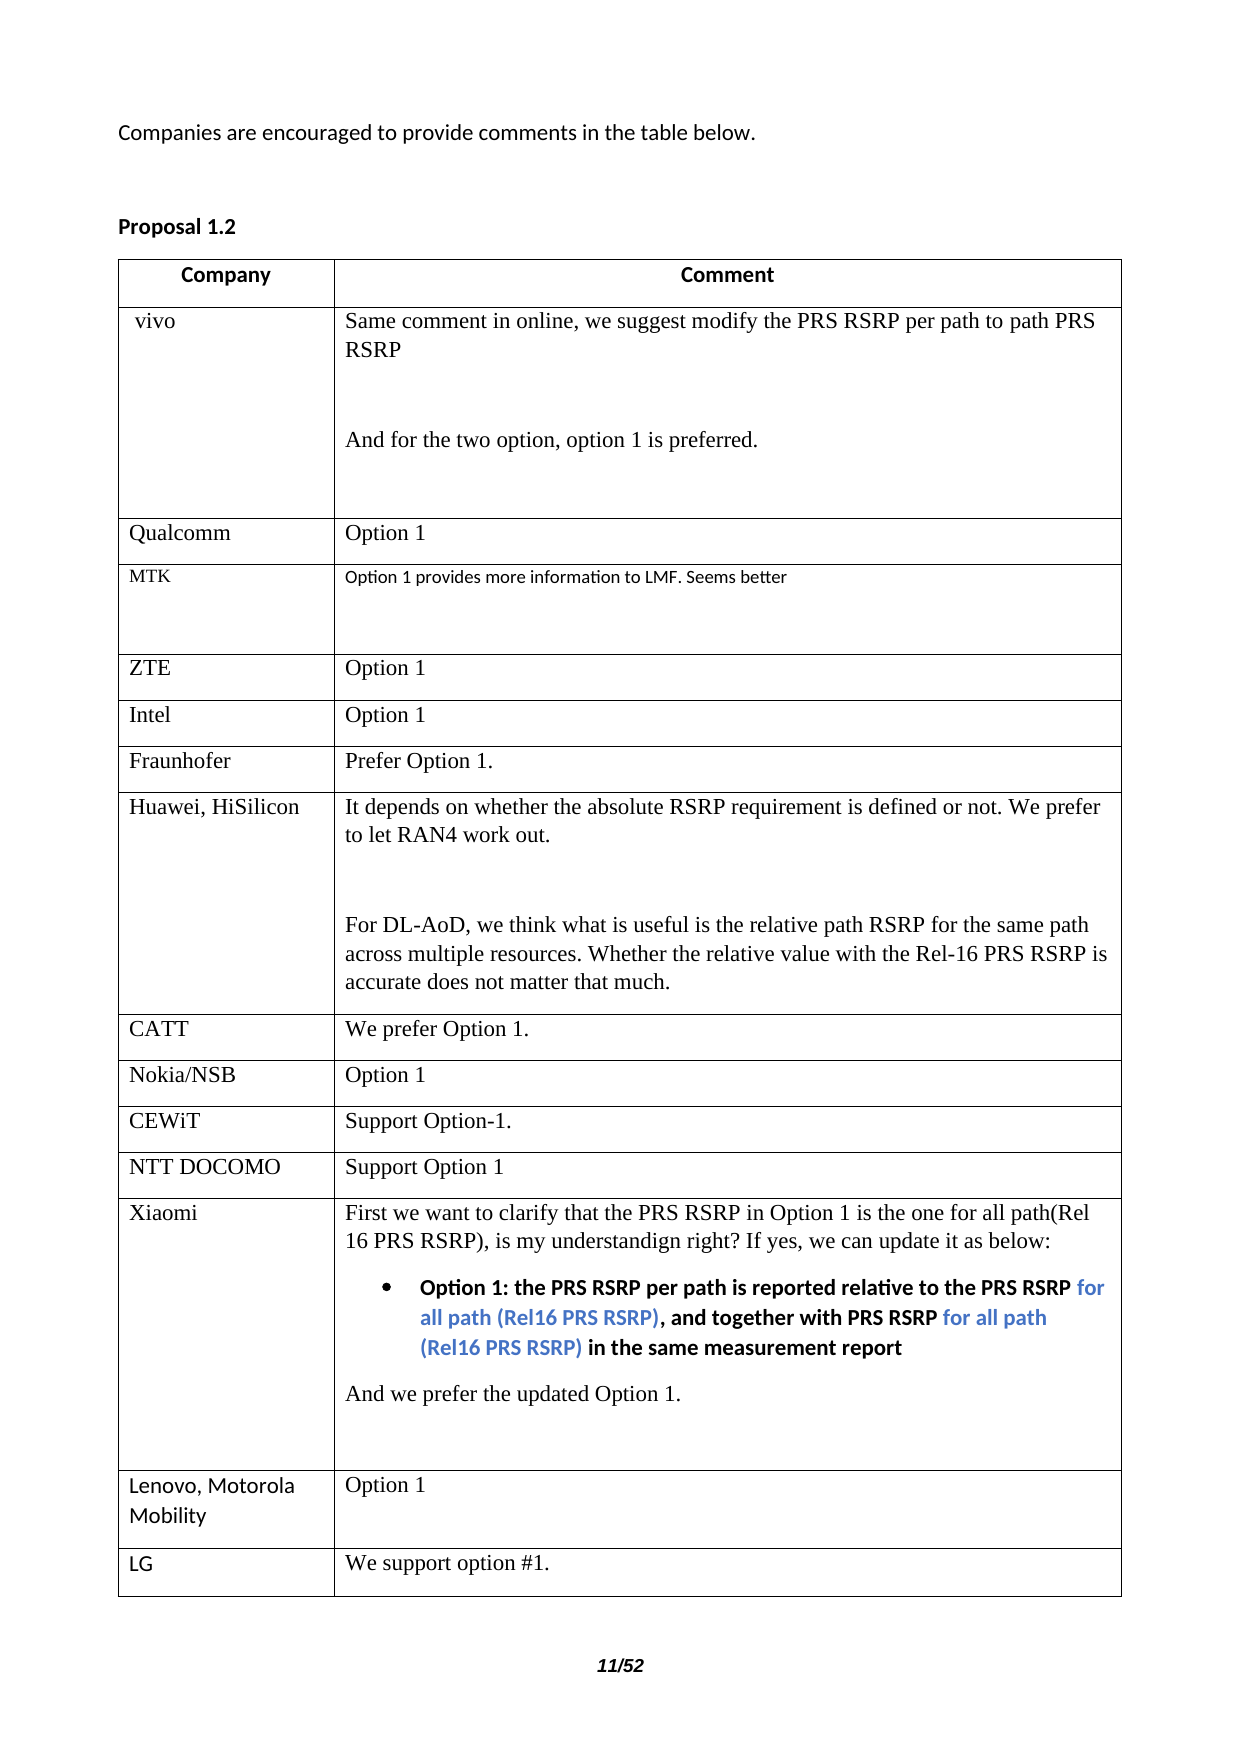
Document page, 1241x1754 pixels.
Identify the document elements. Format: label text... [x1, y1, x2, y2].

table_cell It depends on whether the absolute RSRP requirement is defined or not. We prefer to let RAN4 work out. For DL-AoD, we think what is useful is the relative path RSRP for the same path across multiple resources. Whether the relative value with the Rel-16 PRS RSRP is accurate does not matter that much. [335, 793, 1121, 1013]
table_cell Option 1 [335, 701, 1121, 746]
table_cell Lenovo, Motorola Mobility [119, 1471, 334, 1548]
table_cell Nokia/NSB [119, 1061, 334, 1106]
text Companies are encouraged to provide comments in the table below. [118, 118, 1122, 146]
table_cell Option 1 [335, 655, 1121, 699]
table_cell Support Option 1 [335, 1153, 1121, 1198]
table_cell CEWiT [119, 1107, 334, 1152]
table_cell First we want to clarify that the PRS RSRP in Option 1 is the one for all path(Rel 16 PRS RSRP), is my understandign right? If yes, we can update it as below: Option 1: the PRS RSRP per path is reported relative to the PRS RSRP for all path (Rel16 PRS RSRP), and together with PRS RSRP for all path (Rel16 PRS RSRP) in the same measurement report And we prefer the updated Option 1. [335, 1199, 1121, 1470]
table_header Company [119, 260, 334, 307]
table_cell Huawei, HiSilicon [119, 793, 334, 1013]
table_cell Option 1 [335, 519, 1121, 564]
table_cell Option 1 provides more information to LMF. Seems better [335, 565, 1121, 653]
table_cell Prefer Option 1. [335, 747, 1121, 792]
table_cell Intel [119, 701, 334, 746]
table_cell Same comment in online, we suggest modify the PRS RSRP per path to path PRS RSRP And for the two option, option 1 is preferred. [335, 308, 1121, 518]
table_cell Support Option-1. [335, 1107, 1121, 1152]
table_cell ZTE [119, 655, 334, 699]
table_cell We prefer Option 1. [335, 1015, 1121, 1060]
table_cell Fraunhofer [119, 747, 334, 792]
table_cell Xiaomi [119, 1199, 334, 1470]
table_cell CATT [119, 1015, 334, 1060]
table_cell Qualcomm [119, 519, 334, 564]
table_cell LG [119, 1549, 334, 1596]
text Proposal 1.2 [118, 212, 1122, 240]
table_cell vivo [119, 308, 334, 518]
table_cell MTK [119, 565, 334, 653]
table_cell We support option #1. [335, 1549, 1121, 1596]
table_cell Option 1 [335, 1471, 1121, 1548]
table_header Comment [335, 260, 1121, 307]
table_cell NTT DOCOMO [119, 1153, 334, 1198]
table_cell Option 1 [335, 1061, 1121, 1106]
